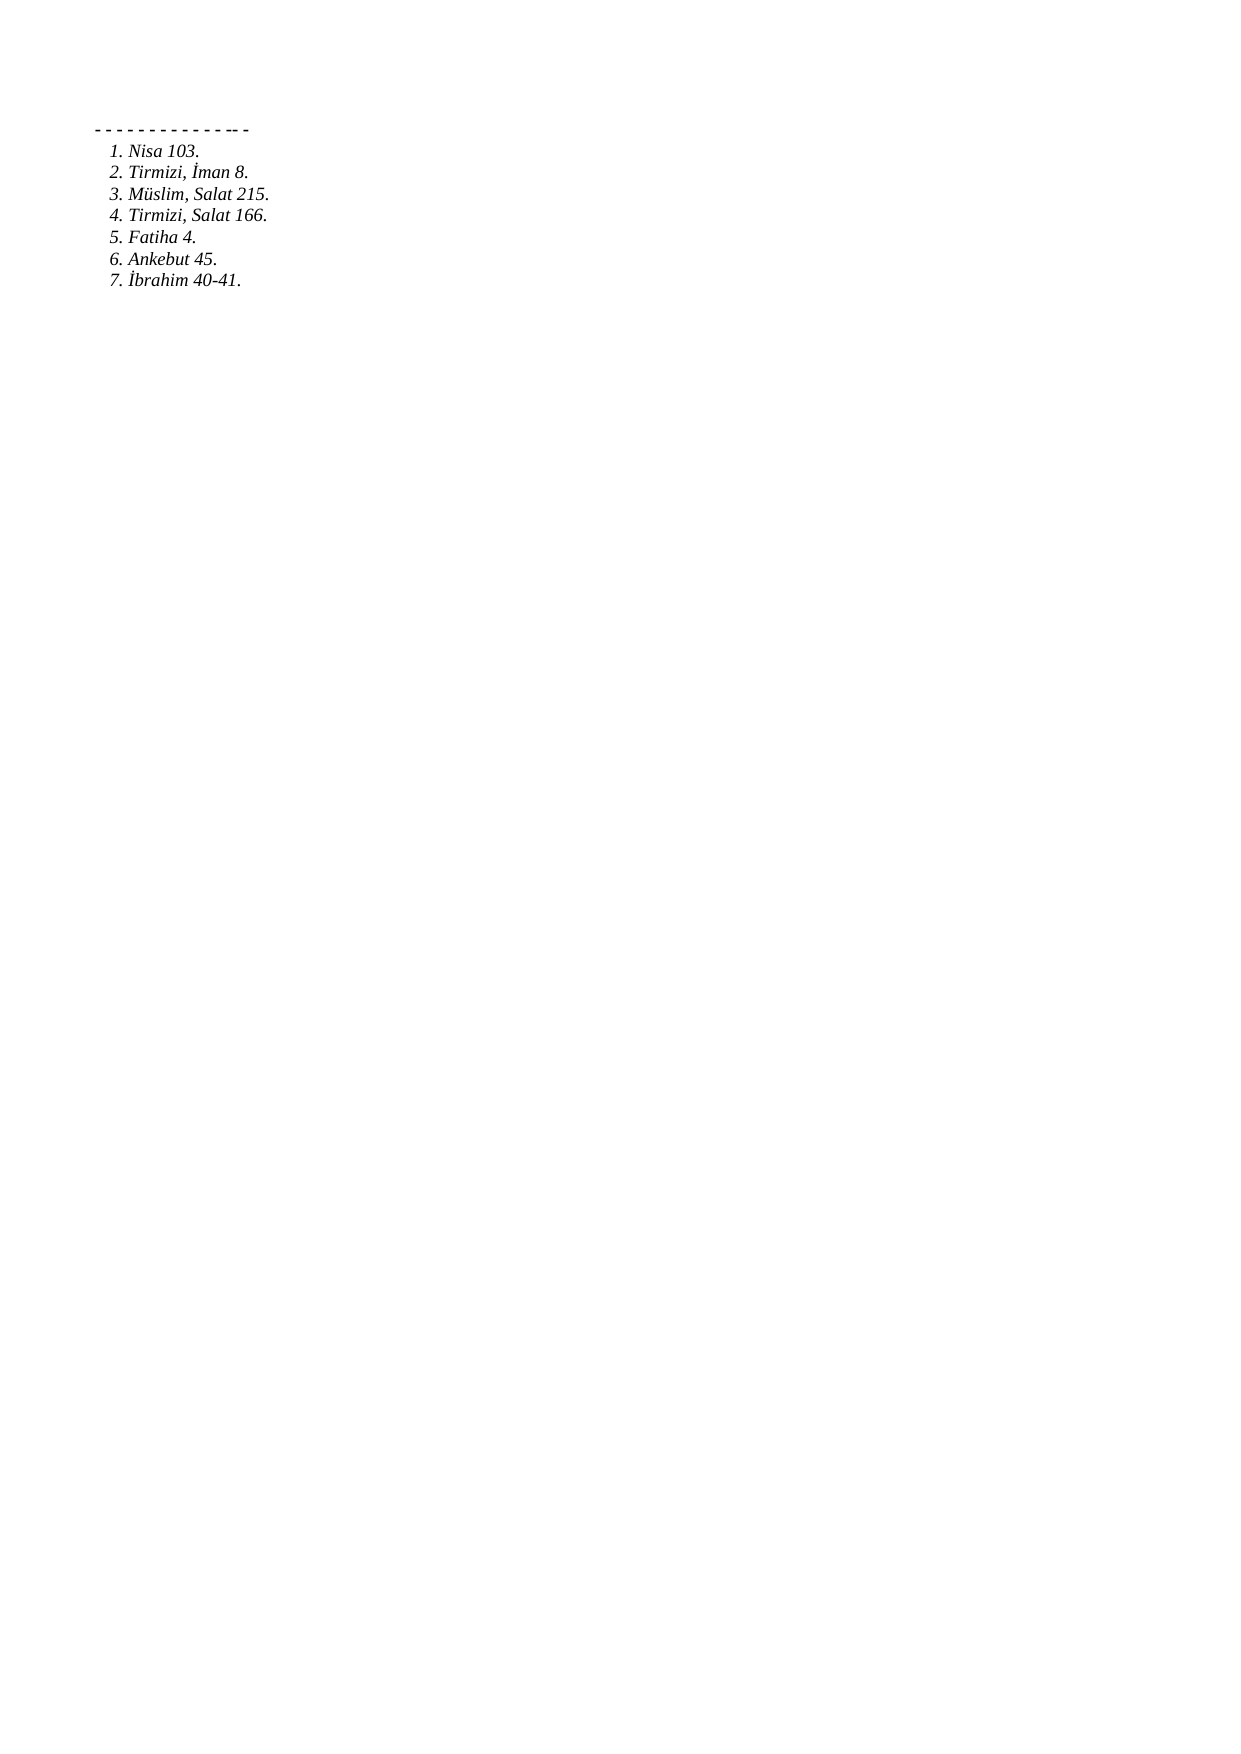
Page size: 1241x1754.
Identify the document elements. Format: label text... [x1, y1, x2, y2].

text - - - - - - - - - - - - -- - [94, 118, 595, 140]
text 3. Müslim, Salat 215. [109, 183, 595, 204]
text 6. Ankebut 45. [109, 247, 595, 269]
text 1. Nisa 103. [109, 140, 595, 161]
text 4. Tirmizi, Salat 166. [109, 204, 595, 226]
text 5. Fatiha 4. [109, 226, 595, 247]
text 2. Tirmizi, İman 8. [109, 161, 595, 183]
text 7. İbrahim 40-41. [109, 269, 595, 291]
